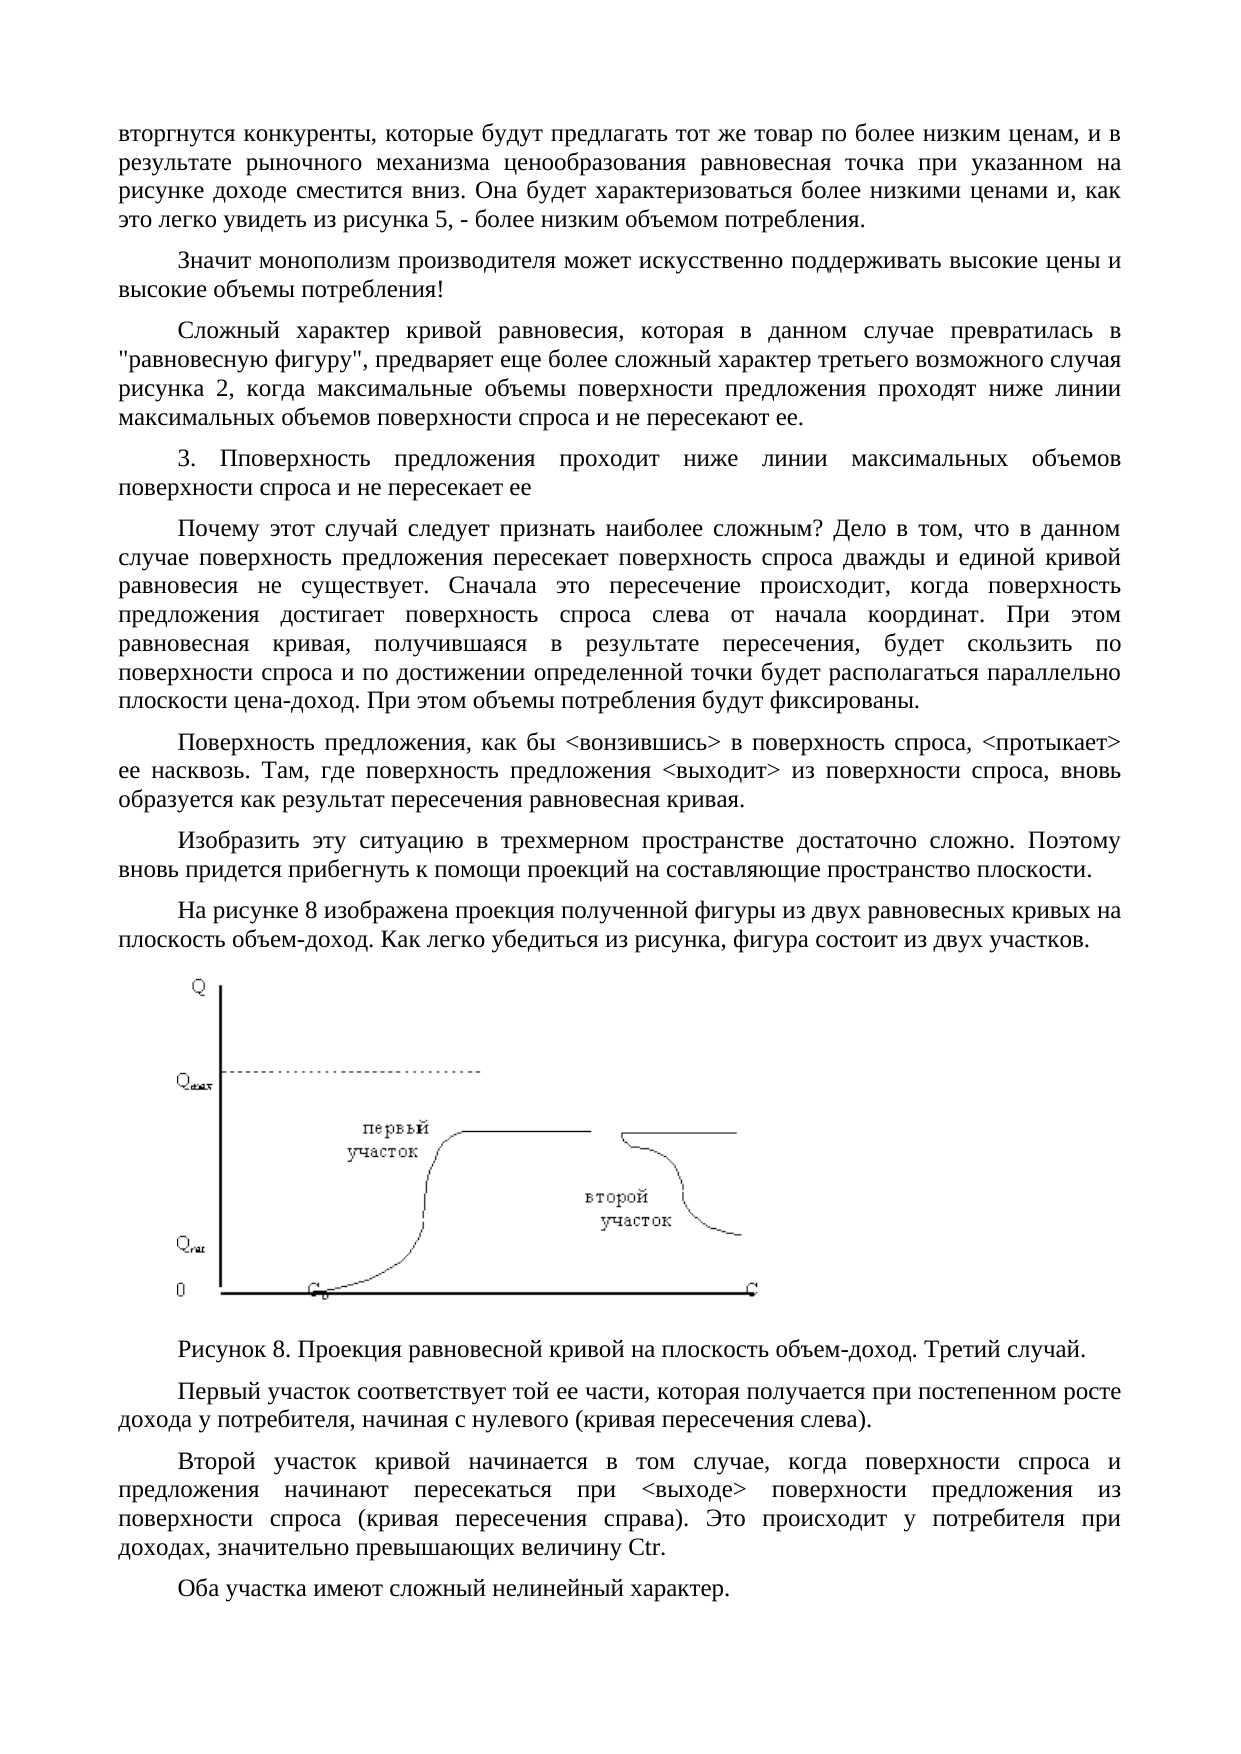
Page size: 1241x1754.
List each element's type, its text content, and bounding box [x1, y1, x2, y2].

text Оба участка имеют сложный нелинейный характер. [118, 1573, 1122, 1602]
text Рисунок 8. Проекция равновесной кривой на плоскость объем-доход. Третий случай. [118, 1334, 1122, 1363]
text 3. Пповерхность предложения проходит ниже линии максимальных объемов поверхности спроса и не пересекает ее [118, 443, 1122, 501]
text Первый участок соответствует той ее части, которая получается при постепенном росте дохода у потребителя, начиная с нулевого (кривая пересечения слева). [118, 1376, 1122, 1433]
picture [177, 965, 767, 1322]
text Сложный характер кривой равновесия, которая в данном случае превратилась в "равновесную фигуру", предваряет еще более сложный характер третьего возможного случая рисунка 2, когда максимальные объемы поверхности предложения проходят ниже линии максимальных объемов поверхности спроса и не пересекают ее. [118, 316, 1122, 431]
text Почему этот случай следует признать наиболее сложным? Дело в том, что в данном случае поверхность предложения пересекает поверхность спроса дважды и единой кривой равновесия не существует. Сначала это пересечение происходит, когда поверхность предложения достигает поверхность спроса слева от начала координат. При этом равновесная кривая, получившаяся в результате пересечения, будет скользить по поверхности спроса и по достижении определенной точки будет располагаться параллельно плоскости цена-доход. При этом объемы потребления будут фиксированы. [118, 513, 1122, 714]
text Второй участок кривой начинается в том случае, когда поверхности спроса и предложения начинают пересекаться при <выходе> поверхности предложения из поверхности спроса (кривая пересечения справа). Это происходит у потребителя при доходах, значительно превышающих величину Ctr. [118, 1446, 1122, 1561]
text Значит монополизм производителя может искусственно поддерживать высокие цены и высокие объемы потребления! [118, 246, 1122, 303]
text Поверхность предложения, как бы <вонзившись> в поверхность спроса, <протыкает> ее насквозь. Там, где поверхность предложения <выходит> из поверхности спроса, вновь образуется как результат пересечения равновесная кривая. [118, 727, 1122, 813]
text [118, 118, 1122, 233]
text Изобразить эту ситуацию в трехмерном пространстве достаточно сложно. Поэтому вновь придется прибегнуть к помощи проекций на составляющие пространство плоскости. [118, 826, 1122, 883]
text На рисунке 8 изображена проекция полученной фигуры из двух равновесных кривых на плоскость объем-доход. Как легко убедиться из рисунка, фигура состоит из двух участков. [118, 896, 1122, 953]
